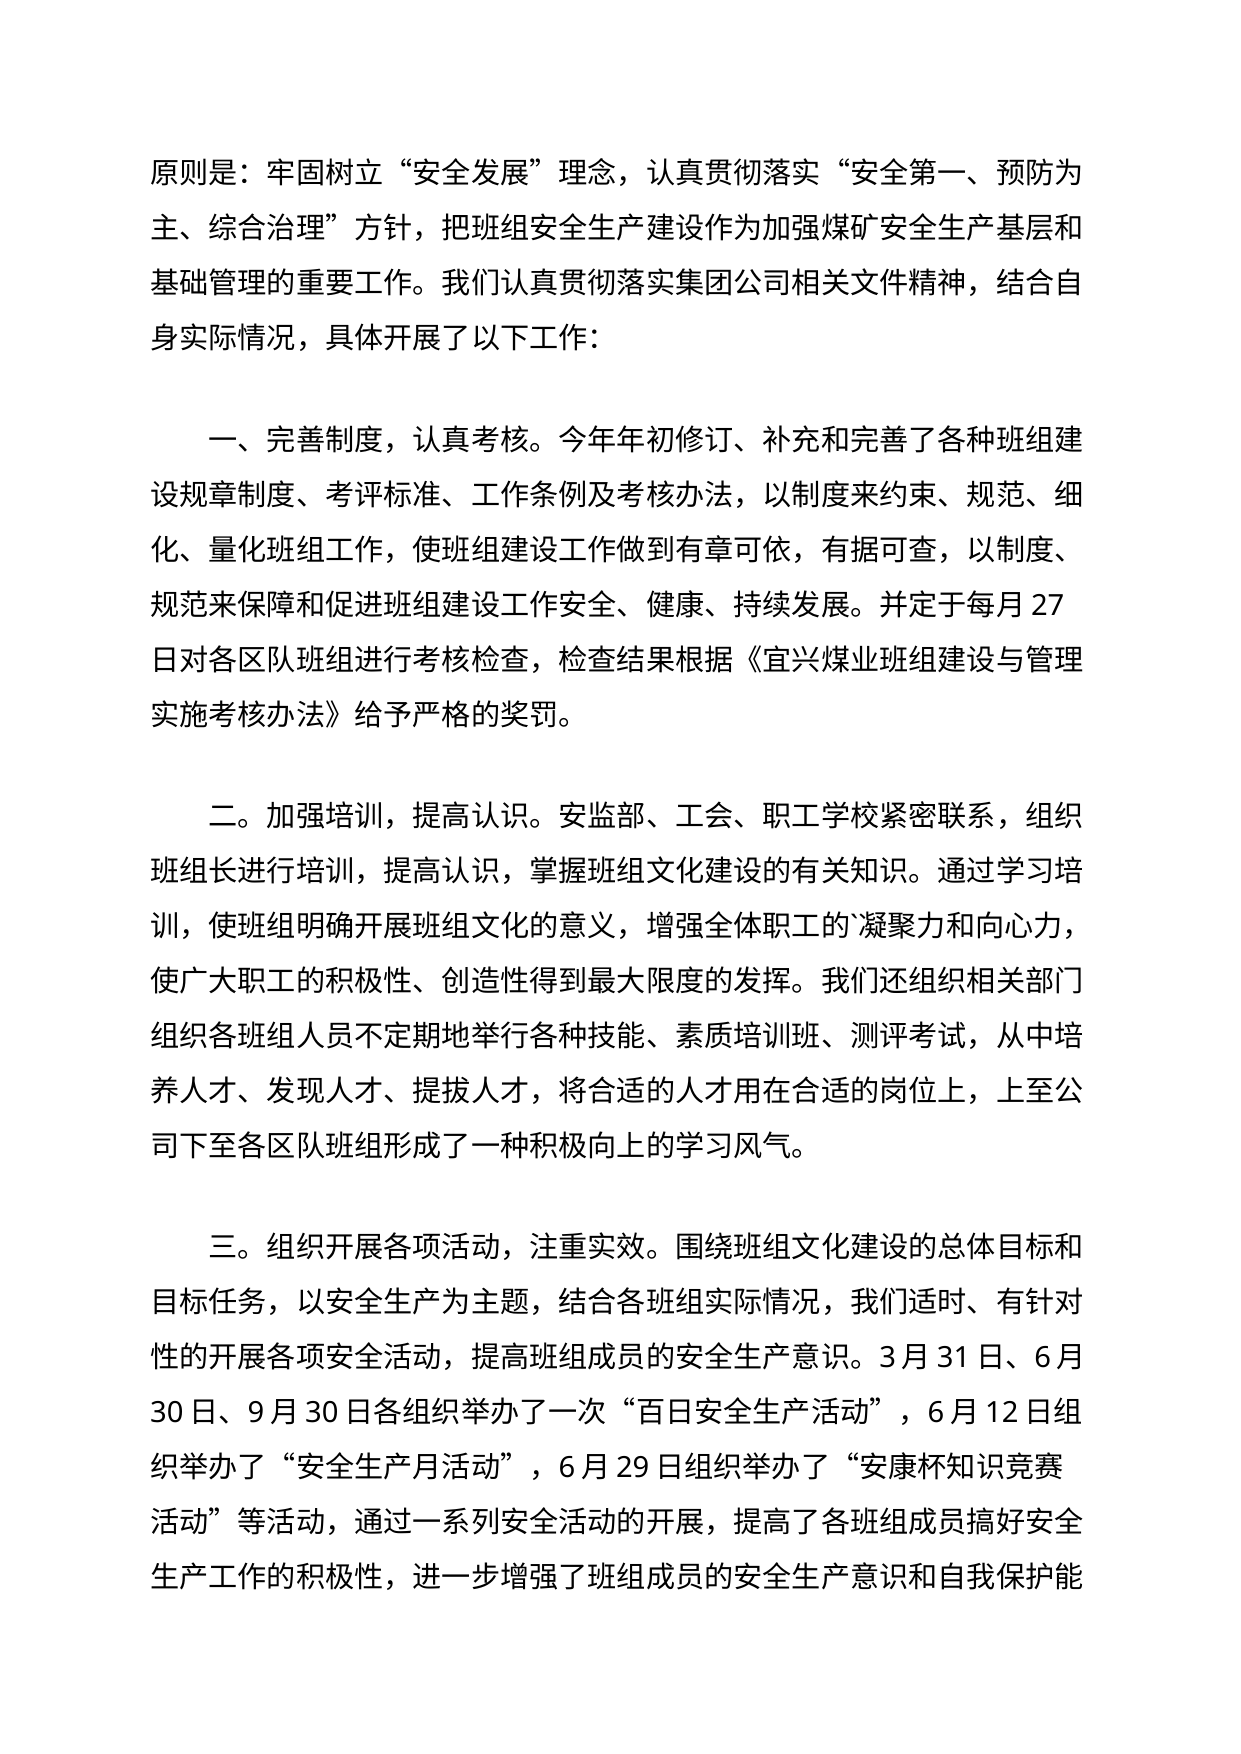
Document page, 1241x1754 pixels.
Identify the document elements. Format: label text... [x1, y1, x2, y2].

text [150, 150, 1090, 357]
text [150, 1224, 1090, 1596]
text 二。加强培训，提高认识。安监部、工会、职工学校紧密联系，组织班组长进行培训，提高认识，掌握班组文化建设的有关知识。通过学习培训，使班组明确开展班组文化的意义，增强全体职工的`凝聚力和向心力，使广大职工的积极性、创造性得到最大限度的发挥。我们还组织相关部门组织各班组人员不定期地举行各种技能、素质培训班、测评考试，从中培养人才、发现人才、提拔人才，将合适的人才用在合适的岗位上，上至公司下至各区队班组形成了一种积极向上的学习风气。 [150, 793, 1090, 1164]
text 一、完善制度，认真考核。今年年初修订、补充和完善了各种班组建设规章制度、考评标准、工作条例及考核办法，以制度来约束、规范、细化、量化班组工作，使班组建设工作做到有章可依，有据可查，以制度、规范来保障和促进班组建设工作安全、健康、持续发展。并定于每月27日对各区队班组进行考核检查，检查结果根据《宜兴煤业班组建设与管理实施考核办法》给予严格的奖罚。 [150, 416, 1090, 733]
